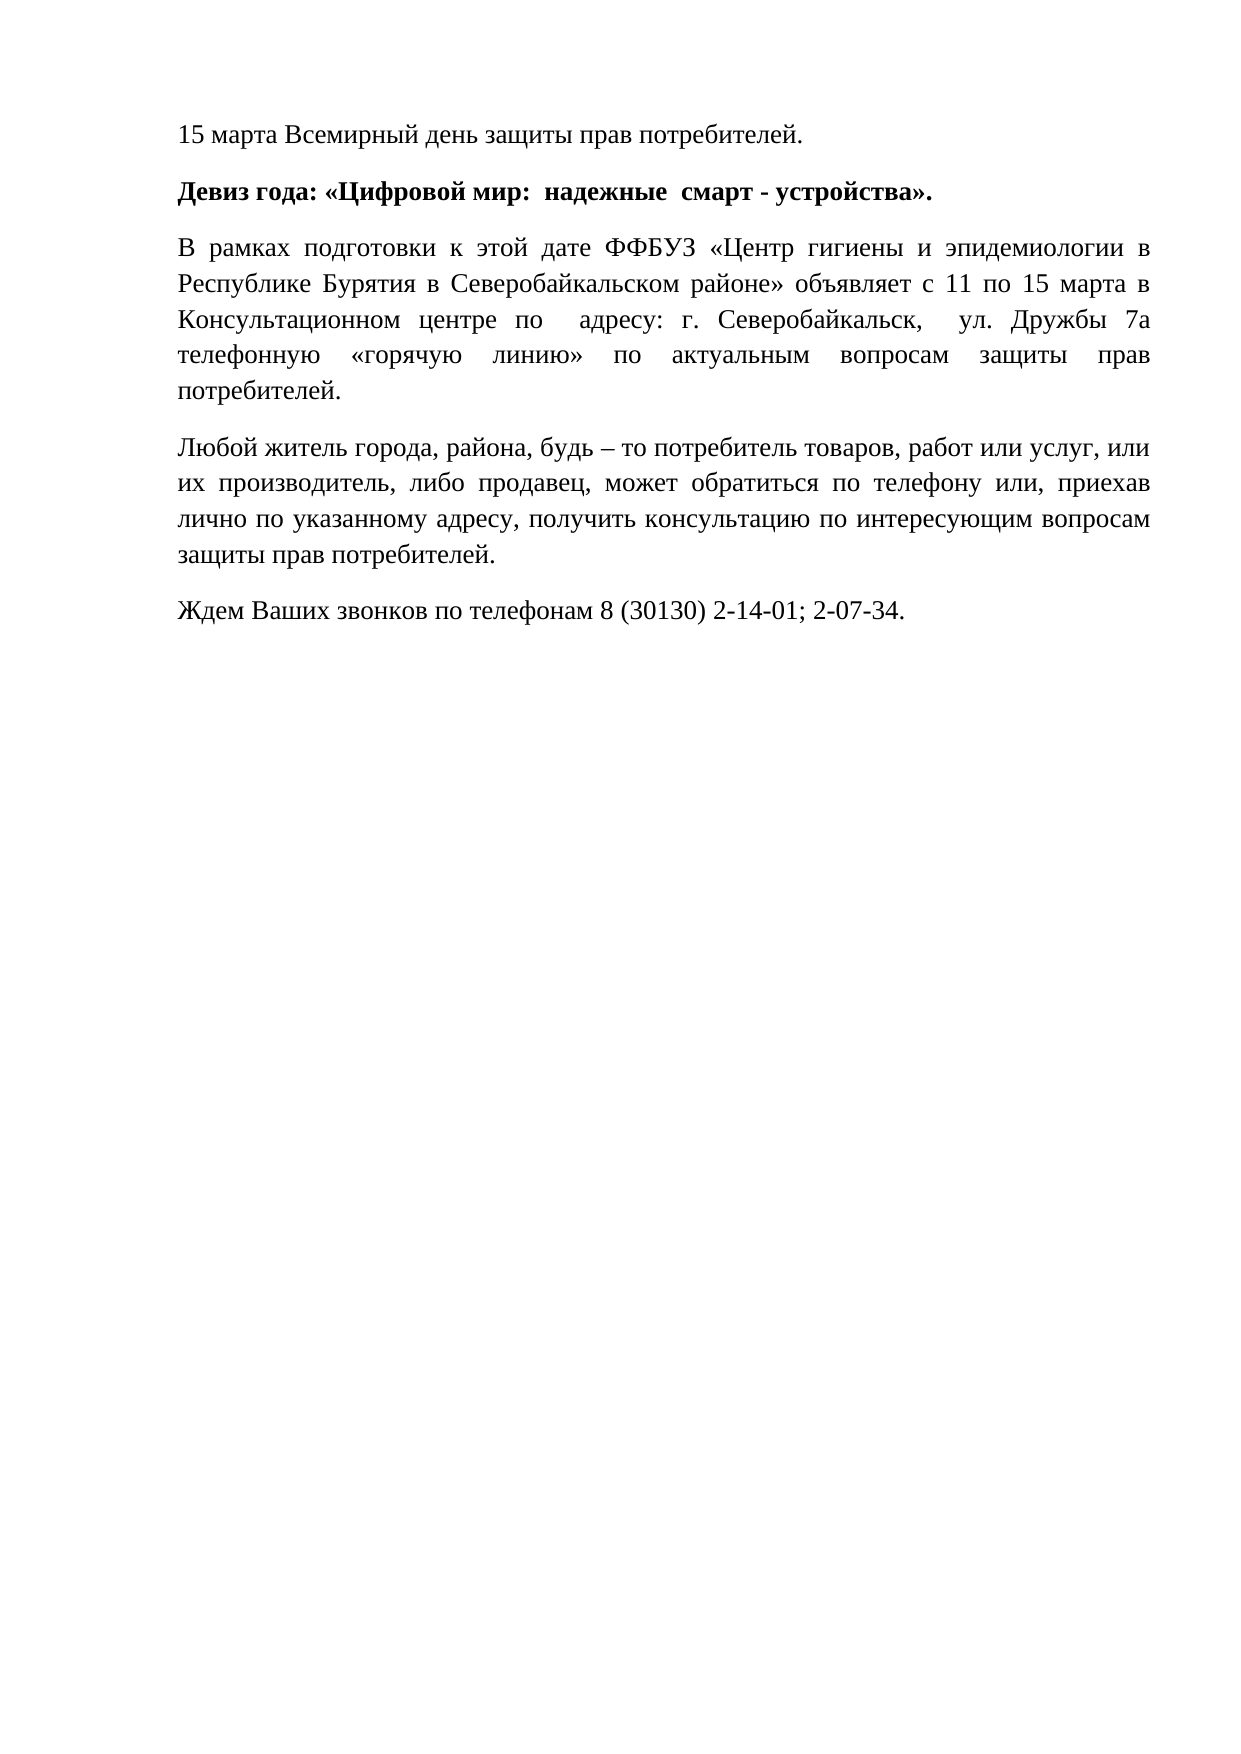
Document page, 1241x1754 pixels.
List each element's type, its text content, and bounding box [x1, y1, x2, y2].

text Любой житель города, района, будь – то потребитель товаров, работ или услуг, или их производитель, либо продавец, может обратиться по телефону или, приехав лично по указанному адресу, получить консультацию по интересующим вопросам защиты прав потребителей. [177, 431, 1152, 569]
text Ждем Ваших звонков по телефонам 8 (30130) 2-14-01; 2-07-34. [177, 594, 1152, 626]
text В рамках подготовки к этой дате ФФБУЗ «Центр гигиены и эпидемиологии в Республике Бурятия в Северобайкальском районе» объявляет с 11 по 15 марта в Консультационном центре по адресу: г. Северобайкальск, ул. Дружбы 7а телефонную «горячую линию» по актуальным вопросам защиты прав потребителей. [177, 231, 1152, 405]
text 15 марта Всемирный день защиты прав потребителей. [177, 118, 1152, 149]
text Девиз года: «Цифровой мир: надежные смарт - устройства». [177, 175, 1152, 206]
